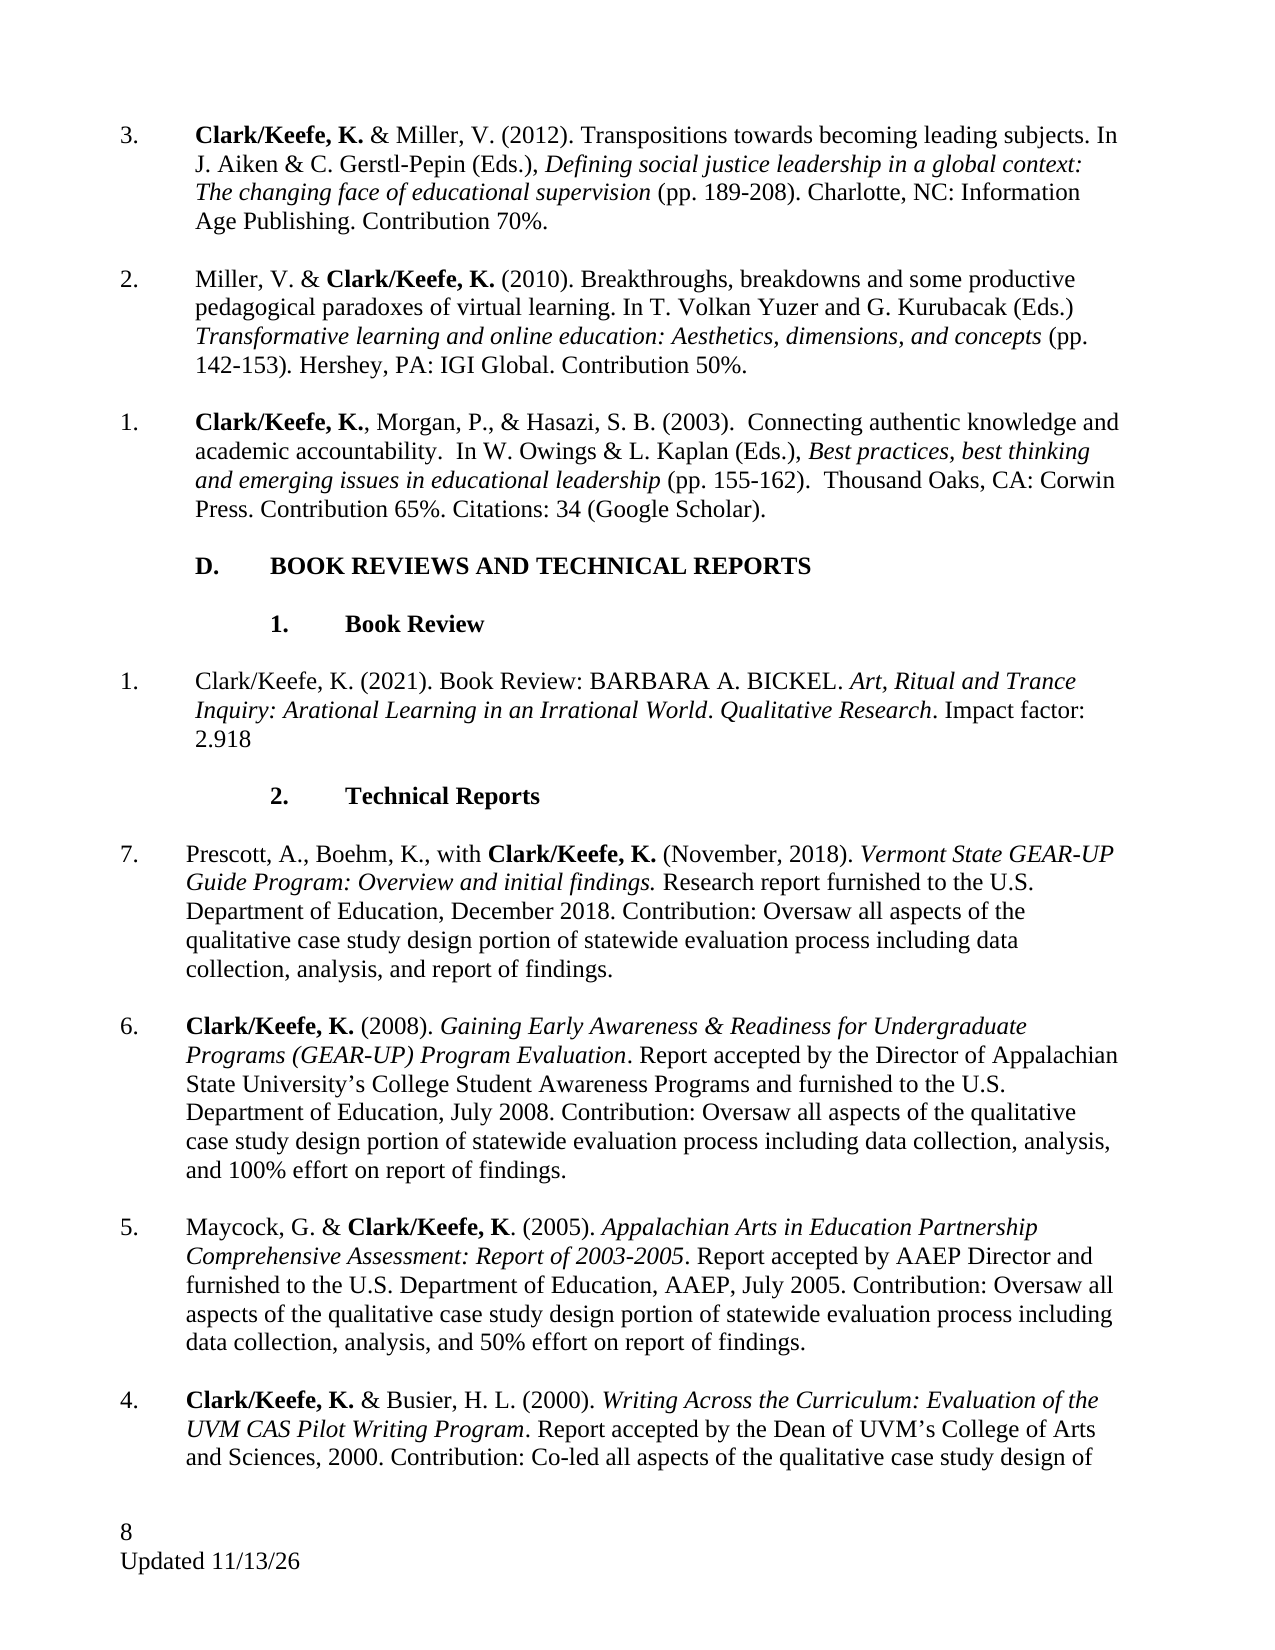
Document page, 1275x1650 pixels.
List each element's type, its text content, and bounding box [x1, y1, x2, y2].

subtitle Book Review [270, 609, 1125, 637]
text 7. Prescott, A., Boehm, K., with Clark/Keefe, K. (November, 2018). Vermont State GEAR-UP Guide Program: Overview and initial findings. Research report furnished to the U.S. Department of Education, December 2018. Contribution: Oversaw all aspects of the qualitative case study design portion of statewide evaluation process including data collection, analysis, and report of findings. [120, 839, 1125, 982]
text 3. Clark/Keefe, K. & Miller, V. (2012). Transpositions towards becoming leading subjects. In J. Aiken & C. Gerstl-Pepin (Eds.), Defining social justice leadership in a global context: The changing face of educational supervision (pp. 189-208). Charlotte, NC: Information Age Publishing. Contribution 70%. [120, 120, 1125, 235]
text 5. Maycock, G. & Clark/Keefe, K. (2005). Appalachian Arts in Education Partnership Comprehensive Assessment: Report of 2003-2005. Report accepted by AAEP Director and furnished to the U.S. Department of Education, AAEP, July 2005. Contribution: Oversaw all aspects of the qualitative case study design portion of statewide evaluation process including data collection, analysis, and 50% effort on report of findings. [120, 1212, 1125, 1356]
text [120, 1385, 1125, 1471]
subtitle Technical Reports [270, 781, 1125, 810]
text 6. Clark/Keefe, K. (2008). Gaining Early Awareness & Readiness for Undergraduate Programs (GEAR-UP) Program Evaluation. Report accepted by the Director of Appalachian State University’s College Student Awareness Programs and furnished to the U.S. Department of Education, July 2008. Contribution: Oversaw all aspects of the qualitative case study design portion of statewide evaluation process including data collection, analysis, and 100% effort on report of findings. [120, 1011, 1125, 1184]
subtitle BOOK REVIEWS AND TECHNICAL REPORTS [195, 551, 1125, 580]
text 2. Miller, V. & Clark/Keefe, K. (2010). Breakthroughs, breakdowns and some productive pedagogical paradoxes of virtual learning. In T. Volkan Yuzer and G. Kurubacak (Eds.) Transformative learning and online education: Aesthetics, dimensions, and concepts (pp. 142-153). Hershey, PA: IGI Global. Contribution 50%. [120, 264, 1125, 379]
text 1. Clark/Keefe, K., Morgan, P., & Hasazi, S. B. (2003). Connecting authentic knowledge and academic accountability. In W. Owings & L. Kaplan (Eds.), Best practices, best thinking and emerging issues in educational leadership (pp. 155-162). Thousand Oaks, CA: Corwin Press. Contribution 65%. Citations: 34 (Google Scholar). [120, 407, 1125, 522]
text 1. Clark/Keefe, K. (2021). Book Review: BARBARA A. BICKEL. Art, Ritual and Trance Inquiry: Arational Learning in an Irrational World. Qualitative Research. Impact factor: 2.918 [120, 666, 1125, 752]
